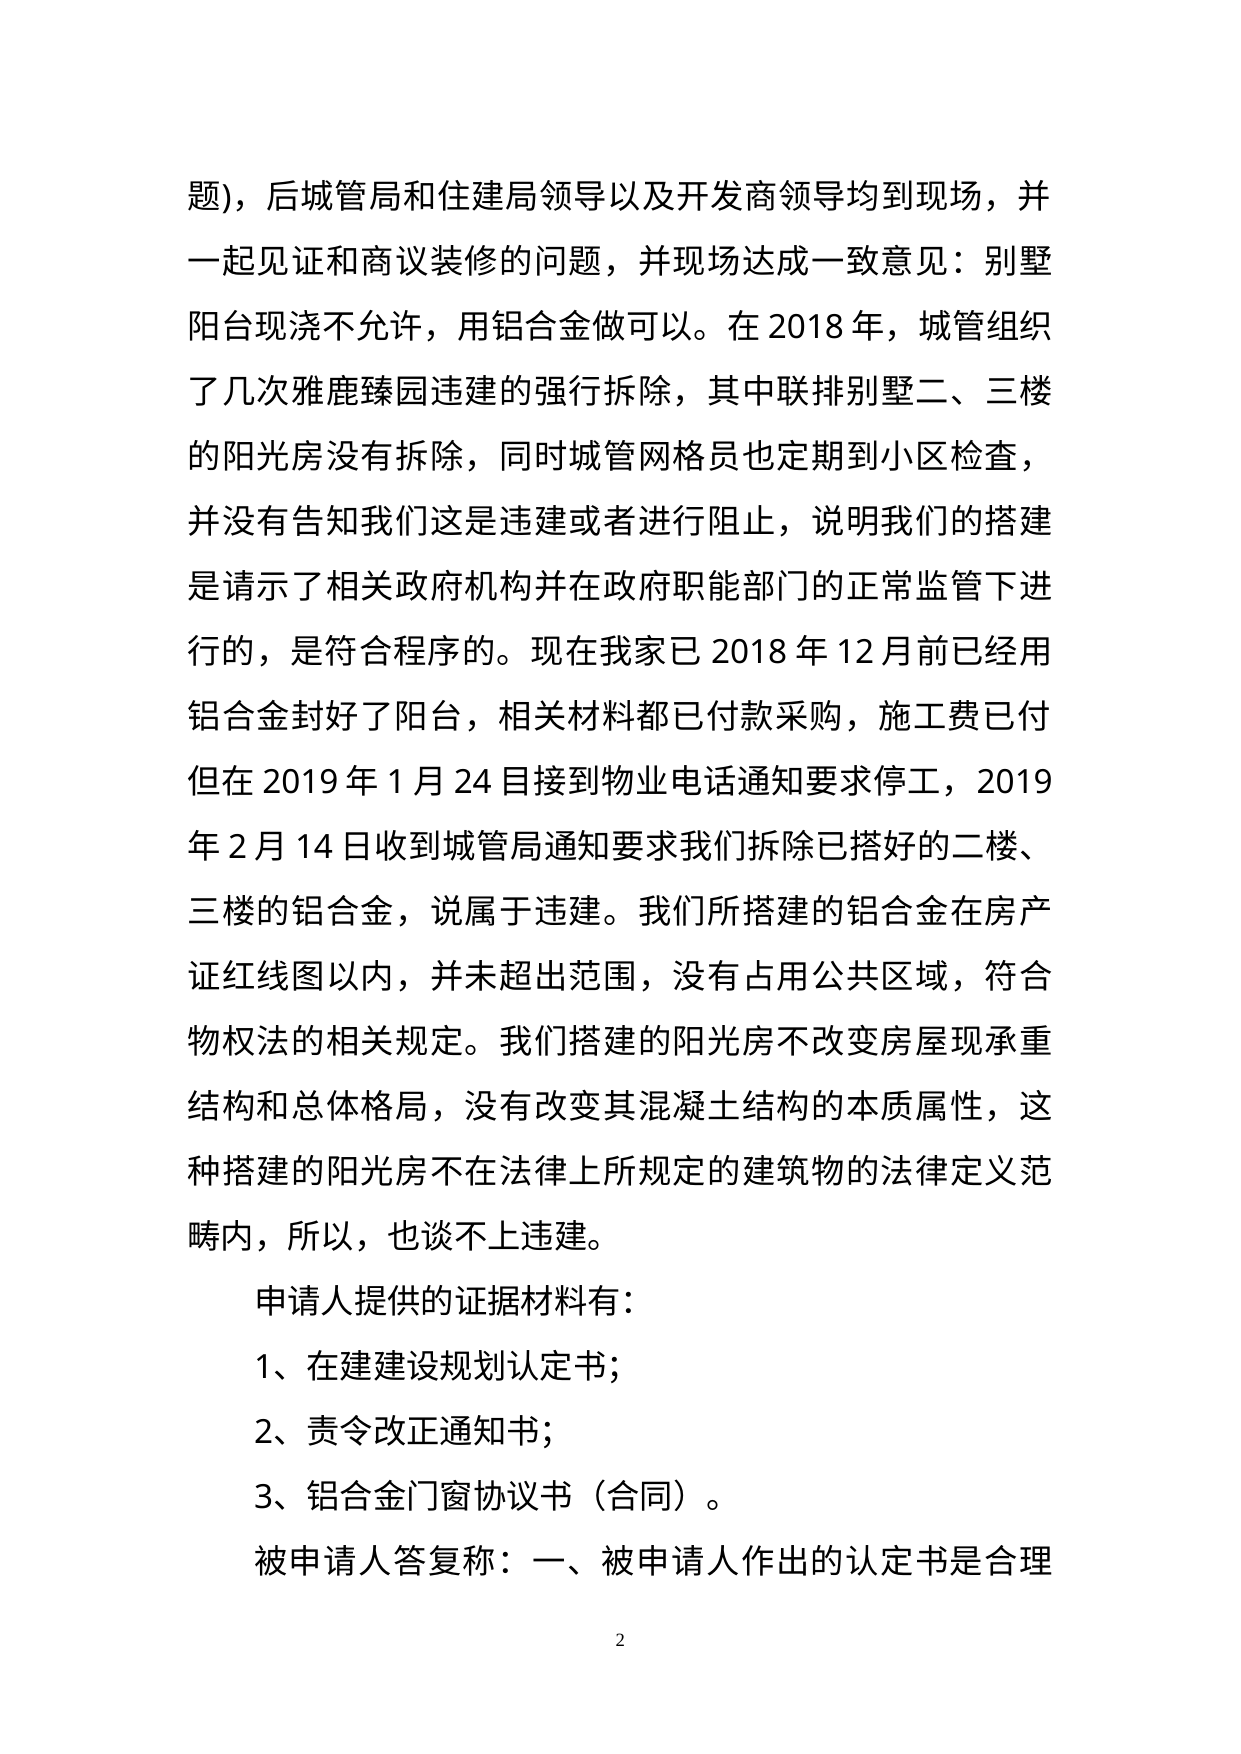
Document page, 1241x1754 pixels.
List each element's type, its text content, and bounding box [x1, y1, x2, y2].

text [187, 162, 1053, 1267]
text 3、铝合金门窗协议书（合同）。 [187, 1462, 1053, 1527]
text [187, 1527, 1053, 1592]
text 1、在建建设规划认定书； [187, 1332, 1053, 1397]
text 申请人提供的证据材料有： [187, 1267, 1053, 1332]
text 2、责令改正通知书； [187, 1397, 1053, 1462]
